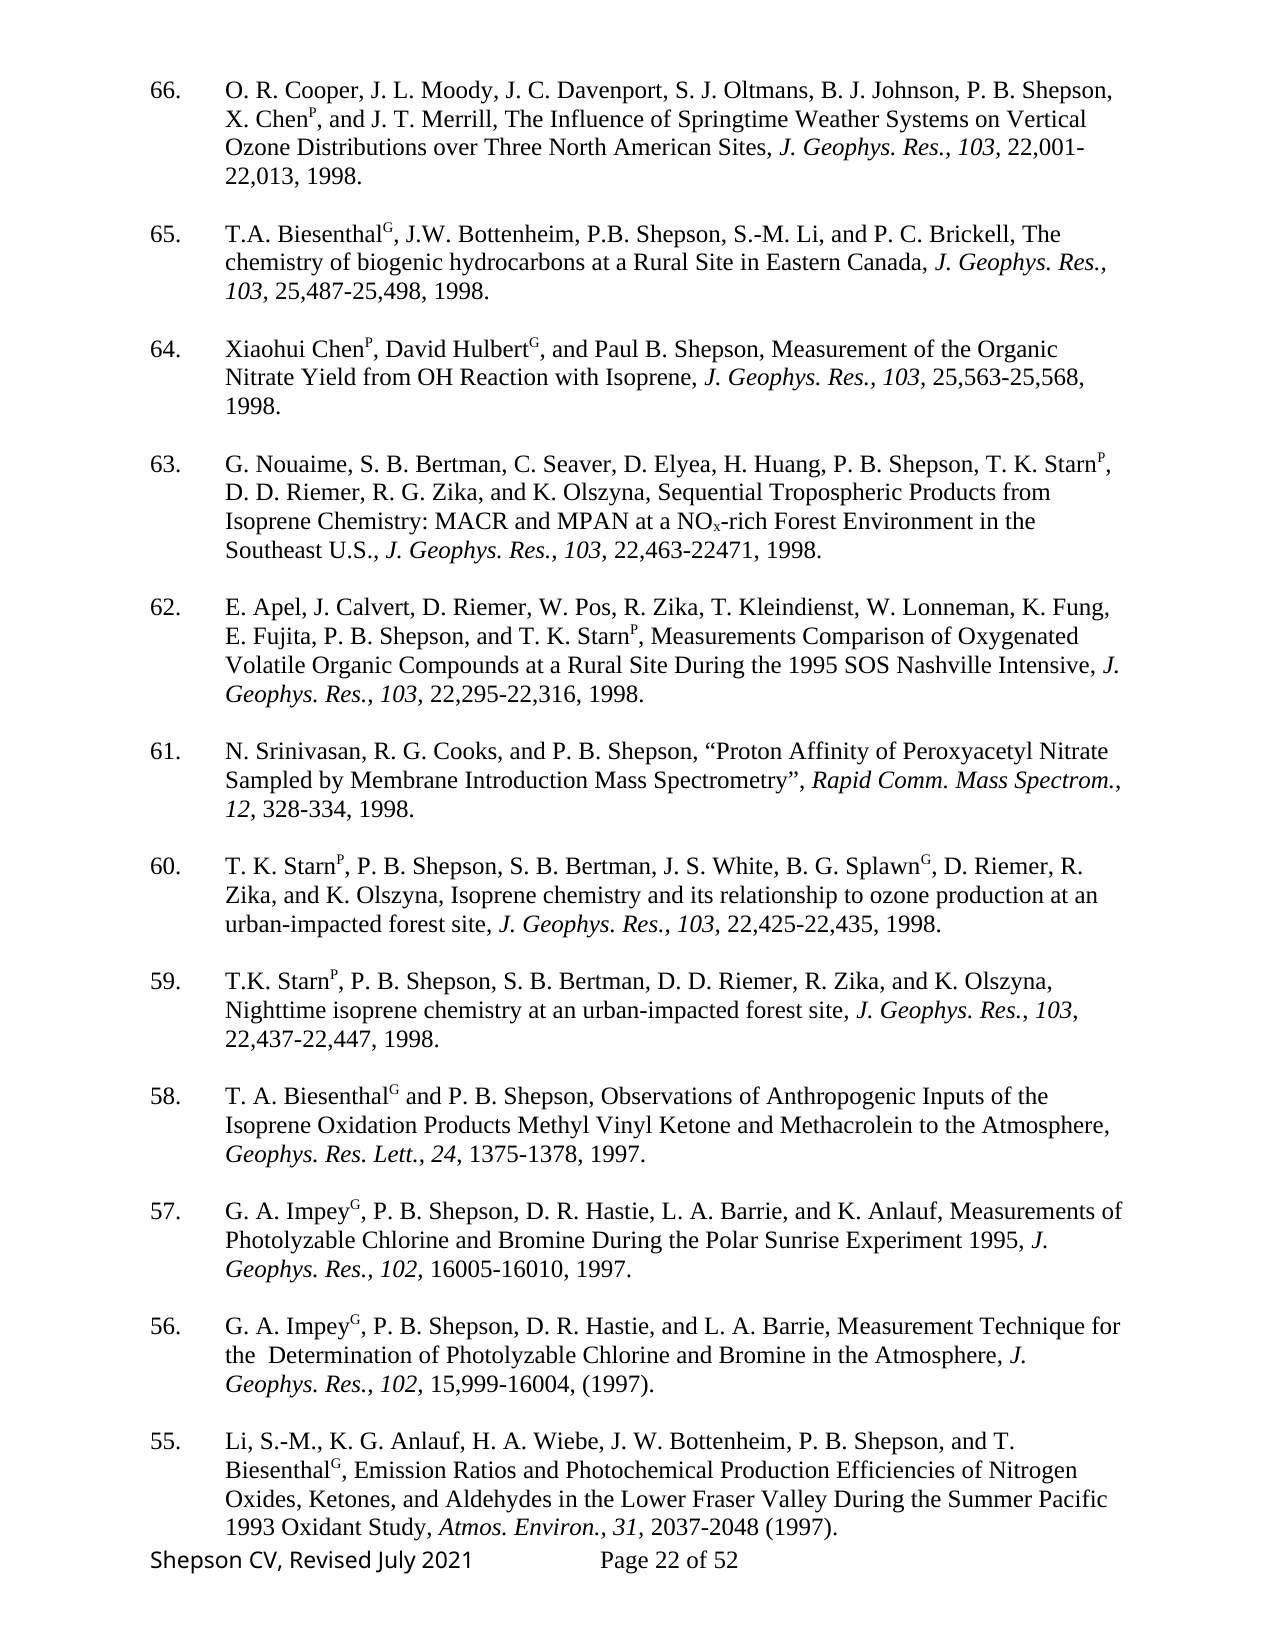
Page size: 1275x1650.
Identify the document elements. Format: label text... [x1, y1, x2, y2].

text 62. E. Apel, J. Calvert, D. Riemer, W. Pos, R. Zika, T. Kleindienst, W. Lonneman, K. Fung, E. Fujita, P. B. Shepson, and T. K. StarnP, Measurements Comparison of Oxygenated Volatile Organic Compounds at a Rural Site During the 1995 SOS Nashville Intensive, J. Geophys. Res., 103, 22,295-22,316, 1998. [150, 592, 1125, 707]
text 55. Li, S.-M., K. G. Anlauf, H. A. Wiebe, J. W. Bottenheim, P. B. Shepson, and T. BiesenthalG, Emission Ratios and Photochemical Production Efficiencies of Nitrogen Oxides, Ketones, and Aldehydes in the Lower Fraser Valley During the Summer Pacific 1993 Oxidant Study, Atmos. Environ., 31, 2037-2048 (1997). [150, 1426, 1125, 1541]
text 57. G. A. ImpeyG, P. B. Shepson, D. R. Hastie, L. A. Barrie, and K. Anlauf, Measurements of Photolyzable Chlorine and Bromine During the Polar Sunrise Experiment 1995, J. Geophys. Res., 102, 16005-16010, 1997. [150, 1196, 1125, 1282]
text 58. T. A. BiesenthalG and P. B. Shepson, Observations of Anthropogenic Inputs of the Isoprene Oxidation Products Methyl Vinyl Ketone and Methacrolein to the Atmosphere, Geophys. Res. Lett., 24, 1375-1378, 1997. [150, 1081, 1125, 1167]
text 59. T.K. StarnP, P. B. Shepson, S. B. Bertman, D. D. Riemer, R. Zika, and K. Olszyna, [150, 966, 1125, 995]
text 61. N. Srinivasan, R. G. Cooks, and P. B. Shepson, “Proton Affinity of Peroxyacetyl Nitrate Sampled by Membrane Introduction Mass Spectrometry”, Rapid Comm. Mass Spectrom., 12, 328-334, 1998. [150, 736, 1125, 822]
text 65. T.A. BiesenthalG, J.W. Bottenheim, P.B. Shepson, S.-M. Li, and P. C. Brickell, The chemistry of biogenic hydrocarbons at a Rural Site in Eastern Canada, J. Geophys. Res., 103, 25,487-25,498, 1998. [150, 219, 1125, 305]
text 66. O. R. Cooper, J. L. Moody, J. C. Davenport, S. J. Oltmans, B. J. Johnson, P. B. Shepson, X. ChenP, and J. T. Merrill, The Influence of Springtime Weather Systems on Vertical Ozone Distributions over Three North American Sites, J. Geophys. Res., 103, 22,001-22,013, 1998. [150, 75, 1125, 190]
text Nighttime isoprene chemistry at an urban-impacted forest site, J. Geophys. Res., 103, 22,437-22,447, 1998. [225, 995, 1125, 1052]
text 63. G. Nouaime, S. B. Bertman, C. Seaver, D. Elyea, H. Huang, P. B. Shepson, T. K. StarnP, D. D. Riemer, R. G. Zika, and K. Olszyna, Sequential Tropospheric Products from Isoprene Chemistry: MACR and MPAN at a NOx-rich Forest Environment in the Southeast U.S., J. Geophys. Res., 103, 22,463-22471, 1998. [150, 449, 1125, 564]
text 56. G. A. ImpeyG, P. B. Shepson, D. R. Hastie, and L. A. Barrie, Measurement Technique for the Determination of Photolyzable Chlorine and Bromine in the Atmosphere, J. Geophys. Res., 102, 15,999-16004, (1997). [150, 1311, 1125, 1397]
text 60. T. K. StarnP, P. B. Shepson, S. B. Bertman, J. S. White, B. G. SplawnG, D. Riemer, R. Zika, and K. Olszyna, Isoprene chemistry and its relationship to ozone production at an urban-impacted forest site, J. Geophys. Res., 103, 22,425-22,435, 1998. [150, 851, 1125, 937]
text 64. Xiaohui ChenP, David HulbertG, and Paul B. Shepson, Measurement of the Organic Nitrate Yield from OH Reaction with Isoprene, J. Geophys. Res., 103, 25,563-25,568, 1998. [150, 334, 1125, 420]
